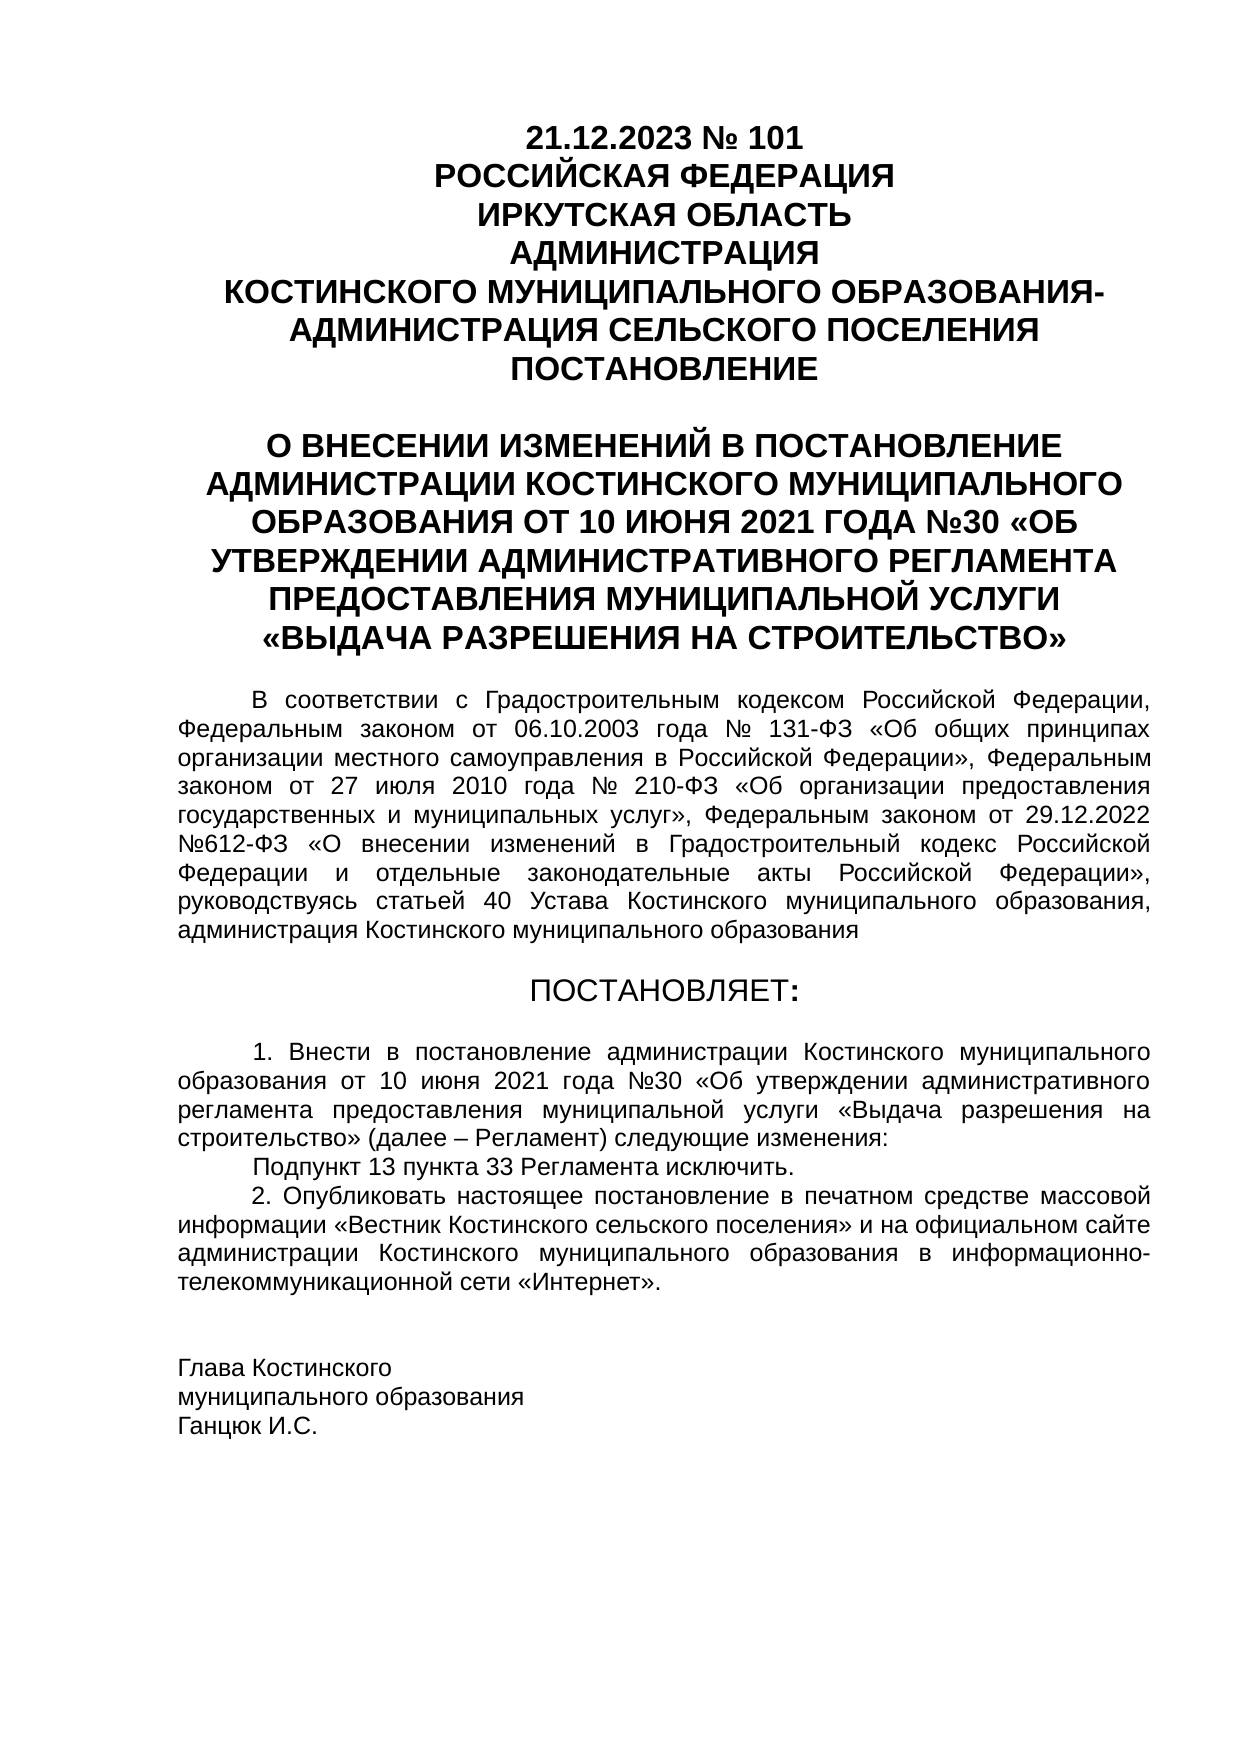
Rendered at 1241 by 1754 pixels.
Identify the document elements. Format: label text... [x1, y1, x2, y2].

text Ганцюк И.С. [177, 1411, 1152, 1440]
text РОССИЙСКАЯ ФЕДЕРАЦИЯ [177, 157, 1152, 195]
text АДМИНИСТРАЦИЯ СЕЛЬСКОГО ПОСЕЛЕНИЯ [177, 310, 1152, 349]
text ПОСТАНОВЛЕНИЕ [177, 349, 1152, 387]
text «ВЫДАЧА РАЗРЕШЕНИЯ НА СТРОИТЕЛЬСТВО» [177, 618, 1152, 656]
text О ВНЕСЕНИИ ИЗМЕНЕНИЙ В ПОСТАНОВЛЕНИЕ АДМИНИСТРАЦИИ КОСТИНСКОГО МУНИЦИПАЛЬНОГО ОБРАЗОВАНИЯ ОТ 10 ИЮНЯ 2021 ГОДА №30 «ОБ УТВЕРЖДЕНИИ АДМИНИСТРАТИВНОГО РЕГЛАМЕНТА ПРЕДОСТАВЛЕНИЯ МУНИЦИПАЛЬНОЙ УСЛУГИ [177, 426, 1152, 618]
text 21.12.2023 № 101 [177, 118, 1152, 157]
text Подпункт 13 пункта 33 Регламента исключить. [177, 1152, 1152, 1181]
text В соответствии с Градостроительным кодексом Российской Федерации, Федеральным законом от 06.10.2003 года № 131-ФЗ «Об общих принципах организации местного самоуправления в Российской Федерации», Федеральным законом от 27 июля 2010 года № 210-ФЗ «Об организации предоставления государственных и муниципальных услуг», Федеральным законом от 29.12.2022 №612-ФЗ «О внесении изменений в Градостроительный кодекс Российской Федерации и отдельные законодательные акты Российской Федерации», руководствуясь статьей 40 Устава Костинского муниципального образования, администрация Костинского муниципального образования [177, 685, 1152, 944]
text ИРКУТСКАЯ ОБЛАСТЬ [177, 195, 1152, 233]
text ПОСТАНОВЛЯЕТ: [177, 972, 1152, 1008]
list 2. Опубликовать настоящее постановление в печатном средстве массовой информации «Вестник Костинского сельского поселения» и на официальном сайте администрации Костинского муниципального образования в информационно-телекоммуникационной сети «Интернет». [177, 1181, 1152, 1296]
text Глава Костинского [177, 1353, 1152, 1382]
text 1. Внести в постановление администрации Костинского муниципального образования от 10 июня 2021 года №30 «Об утверждении административного регламента предоставления муниципальной услуги «Выдача разрешения на строительство» (далее – Регламент) следующие изменения: [177, 1037, 1152, 1152]
text КОСТИНСКОГО МУНИЦИПАЛЬНОГО ОБРАЗОВАНИЯ- [177, 272, 1152, 310]
text АДМИНИСТРАЦИЯ [177, 233, 1152, 272]
text муниципального образования [177, 1382, 1152, 1411]
